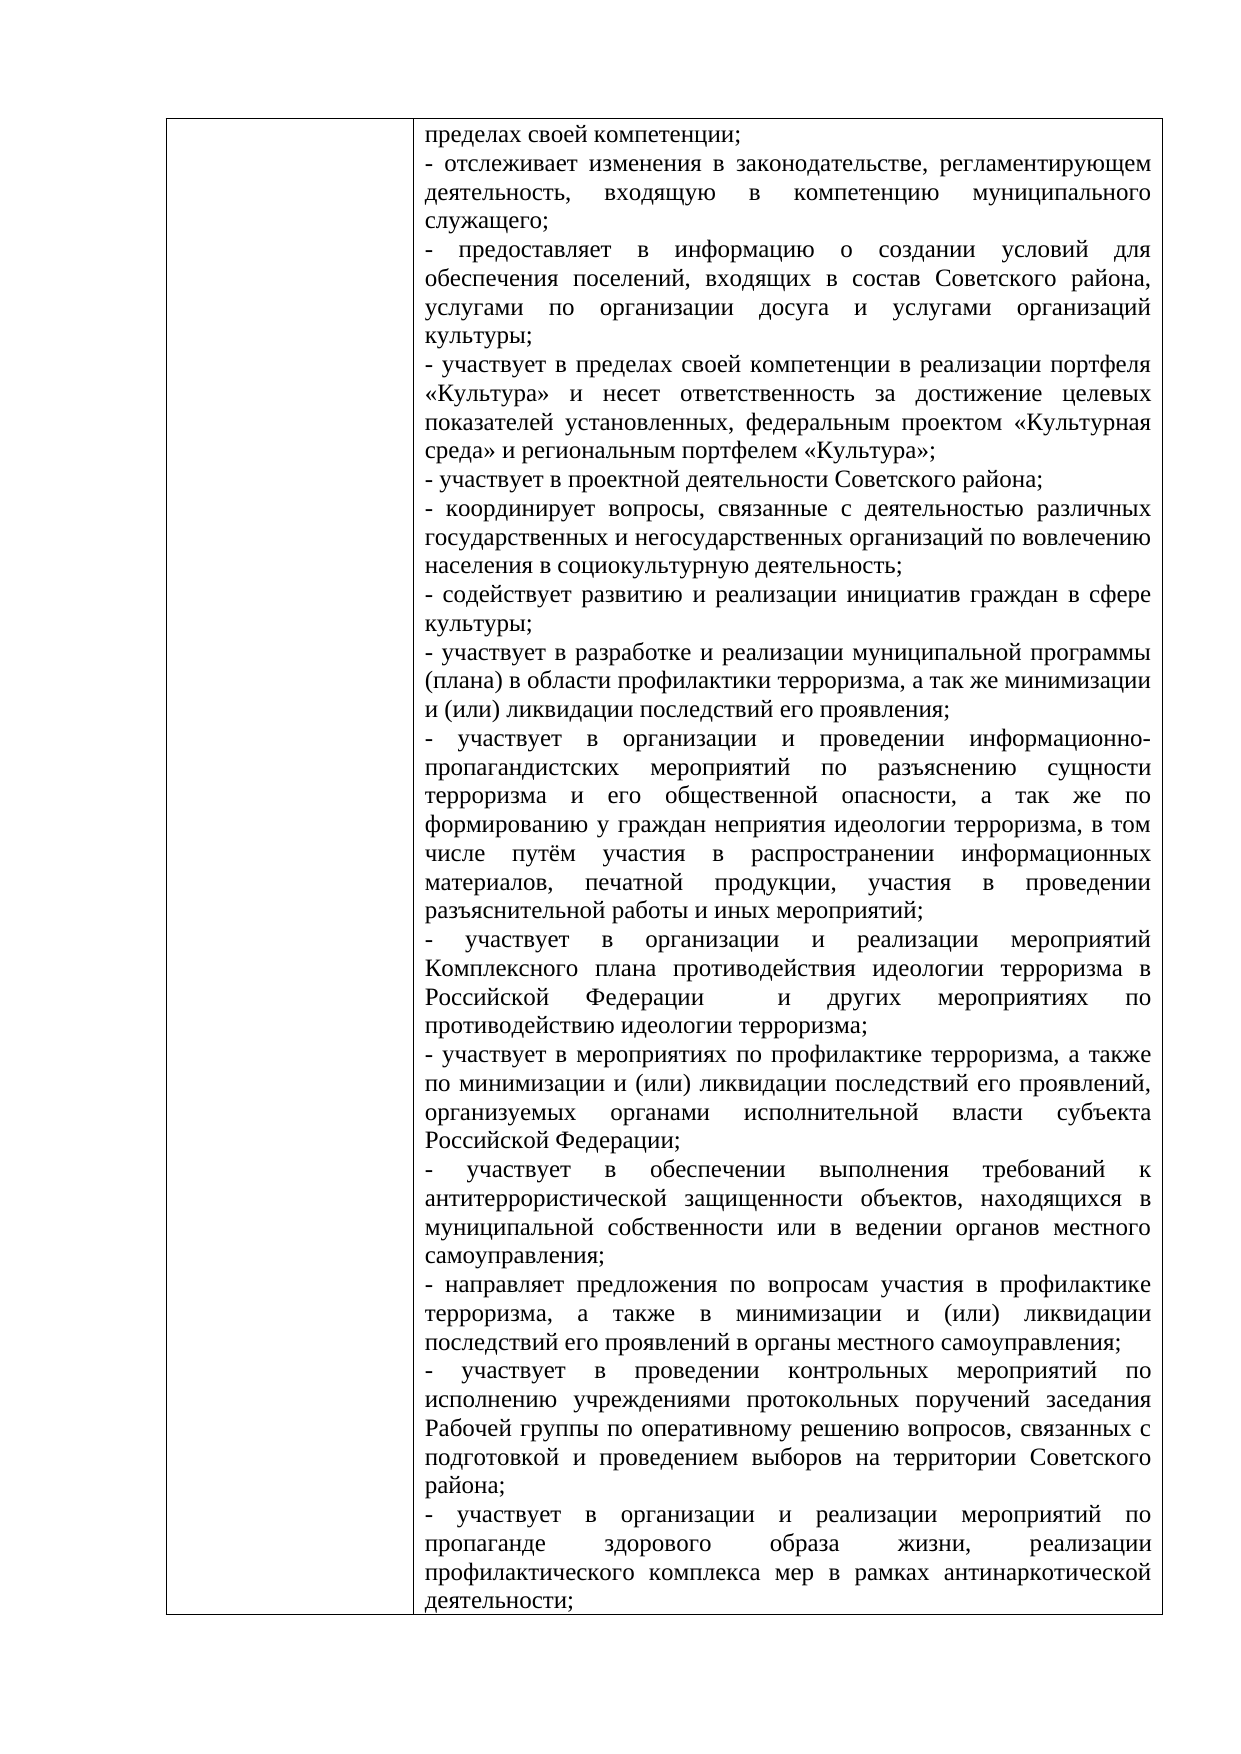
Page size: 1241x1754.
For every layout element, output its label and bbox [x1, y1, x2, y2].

table_cell [167, 119, 413, 1614]
table_cell [414, 119, 1162, 1614]
